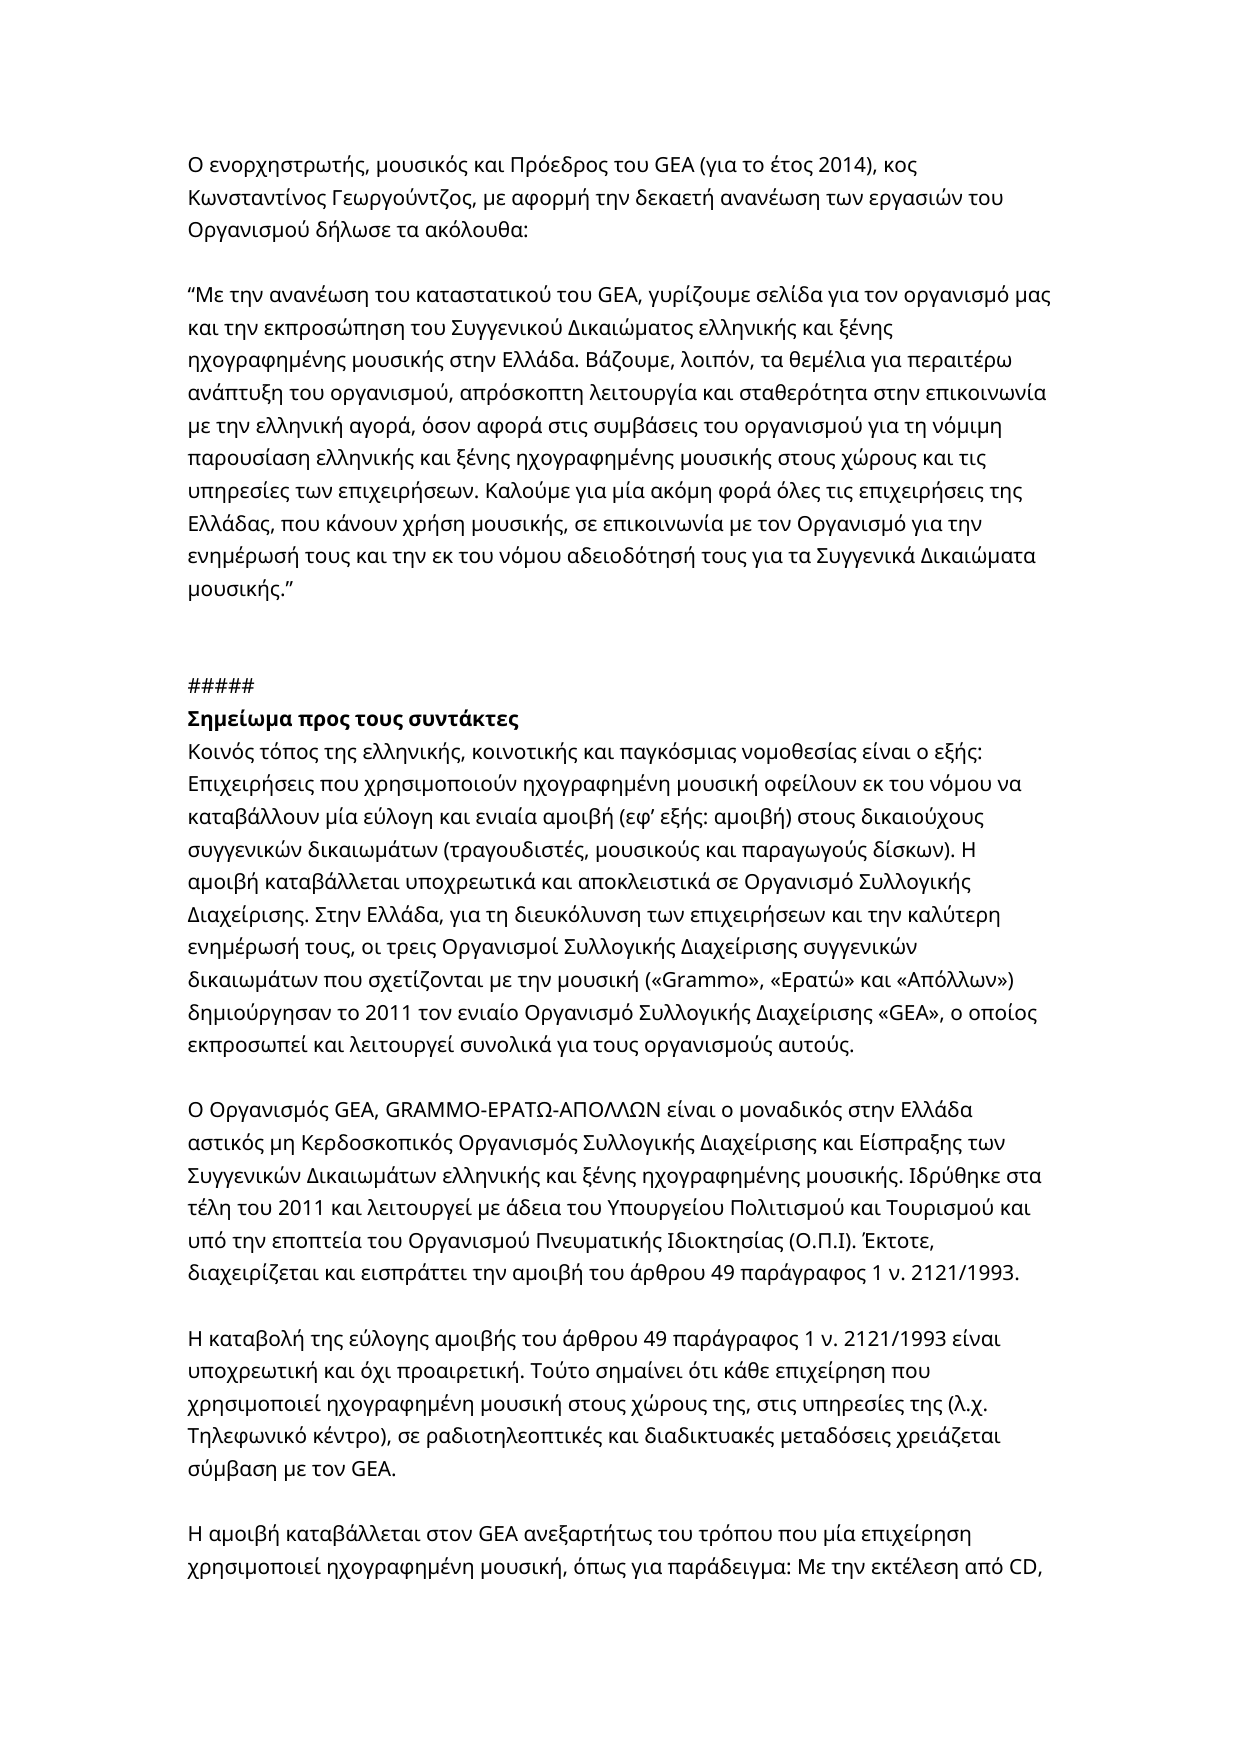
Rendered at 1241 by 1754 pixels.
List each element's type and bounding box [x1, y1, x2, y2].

text [187, 150, 1053, 1580]
